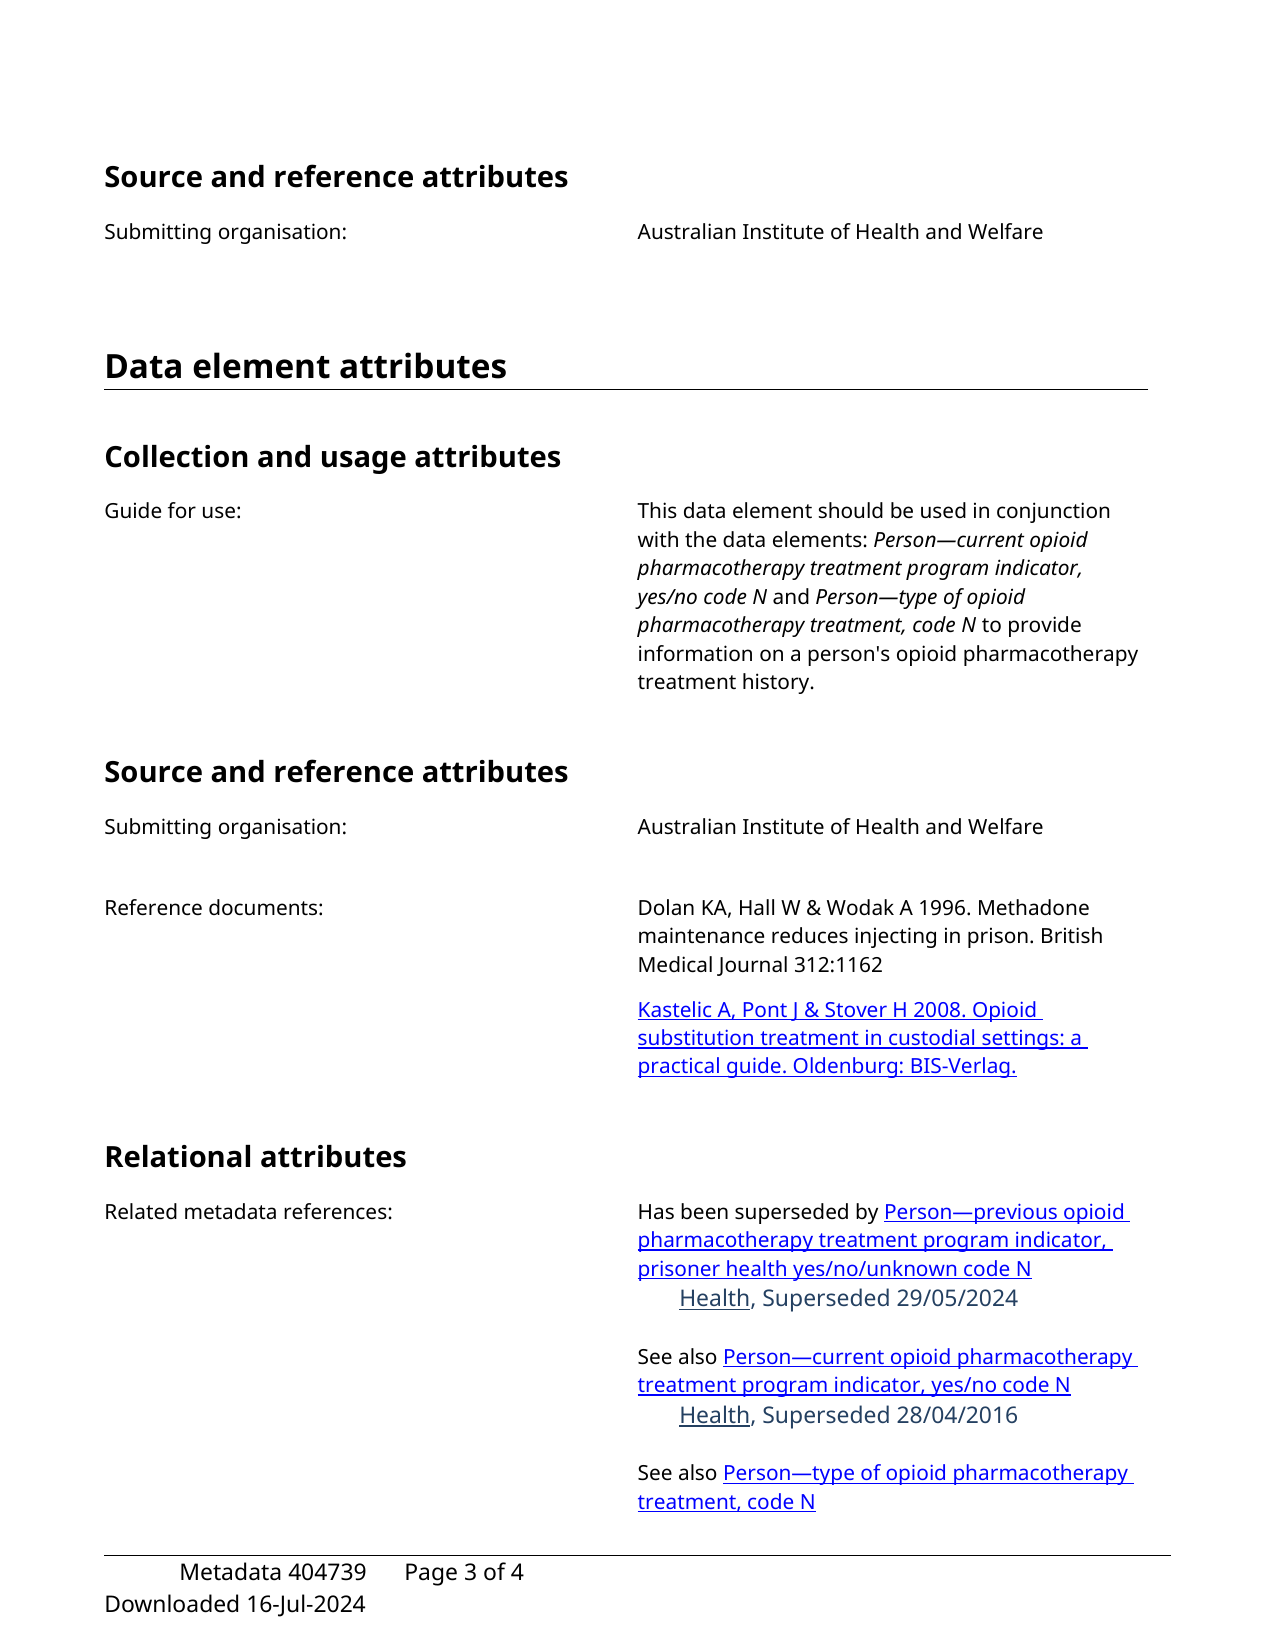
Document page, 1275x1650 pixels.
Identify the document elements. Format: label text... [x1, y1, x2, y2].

table_cell Source and reference attributes [93, 706, 1159, 802]
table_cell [93, 1186, 626, 1526]
table_cell Submitting organisation: [93, 206, 626, 287]
table_cell This data element should be used in conjunction with the data elements: Person—current opioid pharmacotherapy treatment program indicator, yes/no code N and Person—type of opioid pharmacotherapy treatment, code N to provide information on a person's opioid pharmacotherapy treatment history. [626, 486, 1159, 706]
table_cell Submitting organisation: [93, 802, 626, 882]
table_cell Collection and usage attributes [93, 390, 1159, 486]
table_cell Dolan KA, Hall W & Wodak A 1996. Methadone maintenance reduces injecting in prison. British Medical Journal 312:1162 Kastelic A, Pont J & Stover H 2008. Opioid substitution treatment in custodial settings: a practical guide. Oldenburg: BIS-Verlag. [626, 883, 1159, 1091]
table_cell Australian Institute of Health and Welfare [626, 206, 1159, 287]
table_cell Reference documents: [93, 883, 626, 1091]
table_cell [626, 1186, 1159, 1526]
table_cell Guide for use: [93, 486, 626, 706]
table_header Source and reference attributes [93, 110, 1159, 206]
table_cell Relational attributes [93, 1091, 1159, 1186]
table_header Data element attributes [93, 318, 1159, 390]
table_cell Australian Institute of Health and Welfare [626, 802, 1159, 882]
